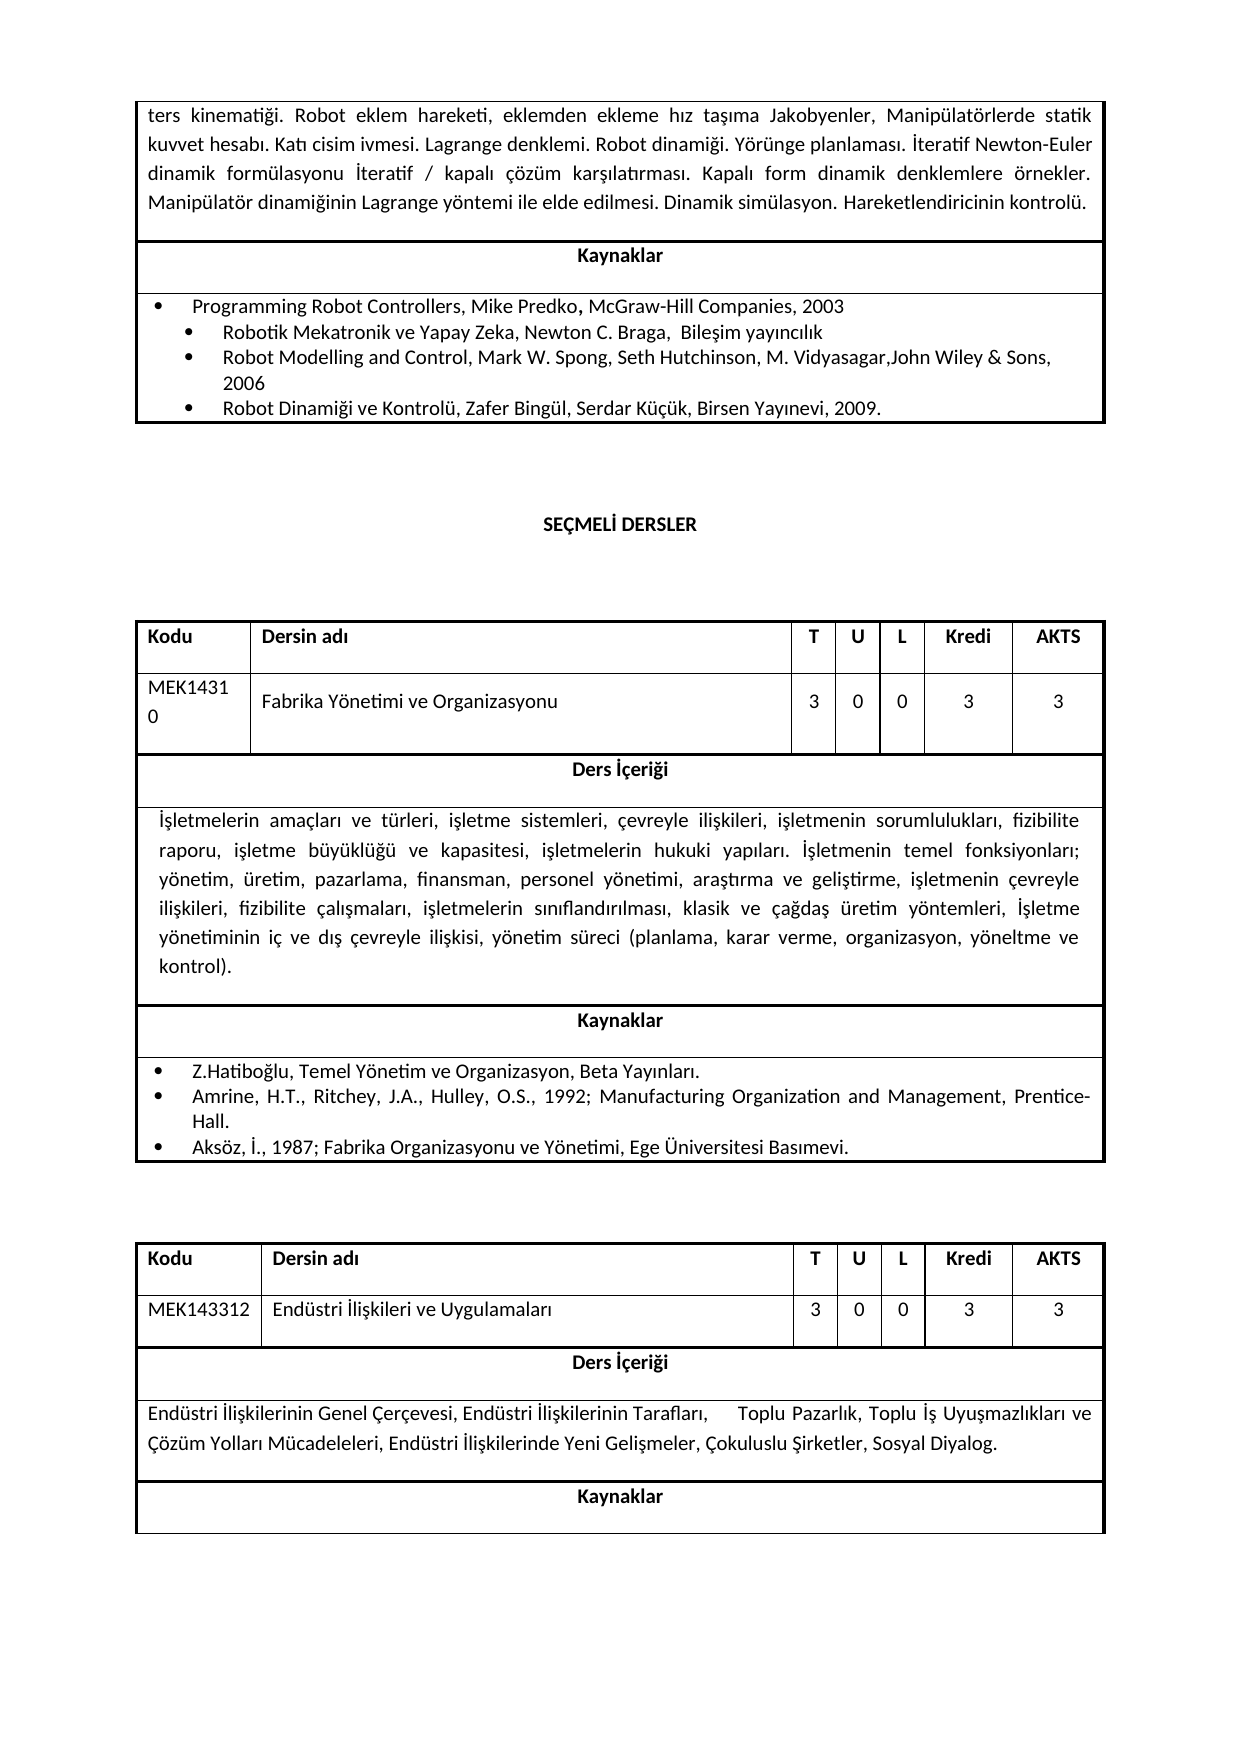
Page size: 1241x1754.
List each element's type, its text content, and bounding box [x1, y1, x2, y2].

table_cell Kaynaklar [138, 1483, 1102, 1533]
table_cell Ders İçeriği [138, 1349, 1102, 1399]
table_cell 3 [1013, 674, 1102, 753]
table_cell Programming Robot Controllers, Mike Predko, McGraw-Hill Companies, 2003 Robotik Mekatronik ve Yapay Zeka, Newton C. Braga, Bileşim yayıncılık Robot Modelling and Control, Mark W. Spong, Seth Hutchinson, M. Vidyasagar,John Wiley & Sons, 2006 Robot Dinamiği ve Kontrolü, Zafer Bingül, Serdar Küçük, Birsen Yayınevi, 2009. [138, 294, 1102, 421]
table_cell Kaynaklar [138, 243, 1102, 293]
table_header Kodu [138, 623, 250, 673]
text SEÇMELİ DERSLER [148, 511, 1093, 537]
table_header U [838, 1245, 881, 1295]
table_cell [138, 808, 1102, 1004]
table_cell 0 [882, 1296, 924, 1346]
table_header L [881, 623, 924, 673]
table_cell 0 [881, 674, 924, 753]
table_cell Fabrika Yönetimi ve Organizasyonu [251, 674, 791, 753]
table_cell 0 [836, 674, 879, 753]
table_header AKTS [1013, 1245, 1102, 1295]
table_cell MEK14310 [138, 674, 250, 753]
table_header Kredi [925, 623, 1012, 673]
table_header Dersin adı [251, 623, 791, 673]
table_cell Ders İçeriği [138, 756, 1102, 807]
table_header T [794, 1245, 837, 1295]
table_cell 0 [838, 1296, 881, 1346]
table_cell 3 [925, 674, 1012, 753]
table_cell Z.Hatiboğlu, Temel Yönetim ve Organizasyon, Beta Yayınları. Amrine, H.T., Ritchey, J.A., Hulley, O.S., 1992; Manufacturing Organization and Management, Prentice-Hall. Aksöz, İ., 1987; Fabrika Organizasyonu ve Yönetimi, Ege Üniversitesi Basımevi. [138, 1058, 1102, 1159]
table_cell Endüstri İlişkileri ve Uygulamaları [262, 1296, 793, 1346]
table_cell MEK143312 [138, 1296, 261, 1346]
table_cell 3 [794, 1296, 837, 1346]
table_header Kredi [926, 1245, 1012, 1295]
table_header U [836, 623, 879, 673]
table_cell 3 [1013, 1296, 1102, 1346]
table_cell 3 [792, 674, 835, 753]
table_cell 3 [926, 1296, 1012, 1346]
table_header Kodu [138, 1245, 261, 1295]
table_header L [882, 1245, 924, 1295]
table_header Dersin adı [262, 1245, 793, 1295]
table_cell Kaynaklar [138, 1007, 1102, 1057]
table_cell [138, 102, 1102, 239]
table_header T [792, 623, 835, 673]
table_header AKTS [1013, 623, 1102, 673]
table_cell Endüstri İlişkilerinin Genel Çerçevesi, Endüstri İlişkilerinin Tarafları, Toplu Pazarlık, Toplu İş Uyuşmazlıkları ve Çözüm Yolları Mücadeleleri, Endüstri İlişkilerinde Yeni Gelişmeler, Çokuluslu Şirketler, Sosyal Diyalog. [138, 1401, 1102, 1480]
